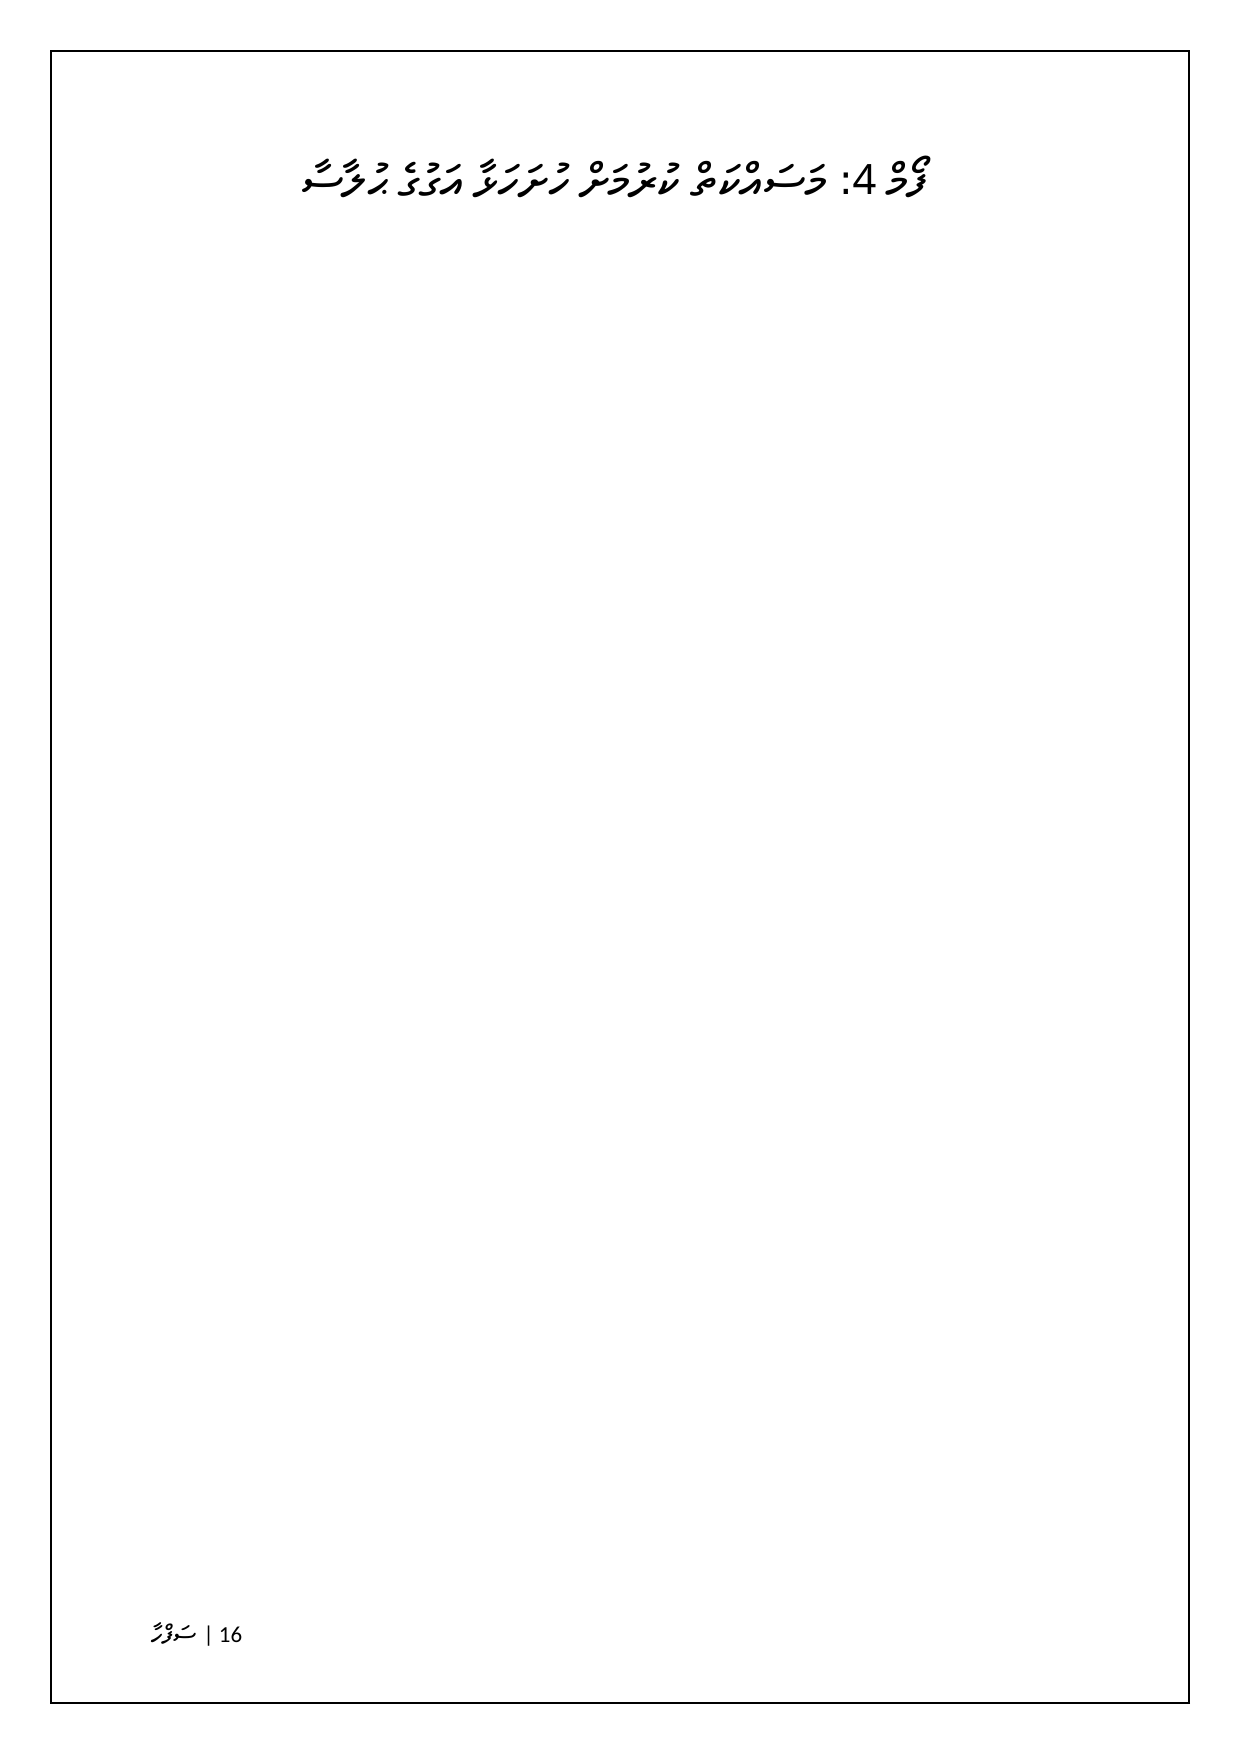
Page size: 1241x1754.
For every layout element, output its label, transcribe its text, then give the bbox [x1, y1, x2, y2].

text ފޯމް 4: މަސައްކަތް ކުރުމަށް ހުށަހަޅާ އަގުގެ ޙުލާސާ [150, 150, 1078, 212]
